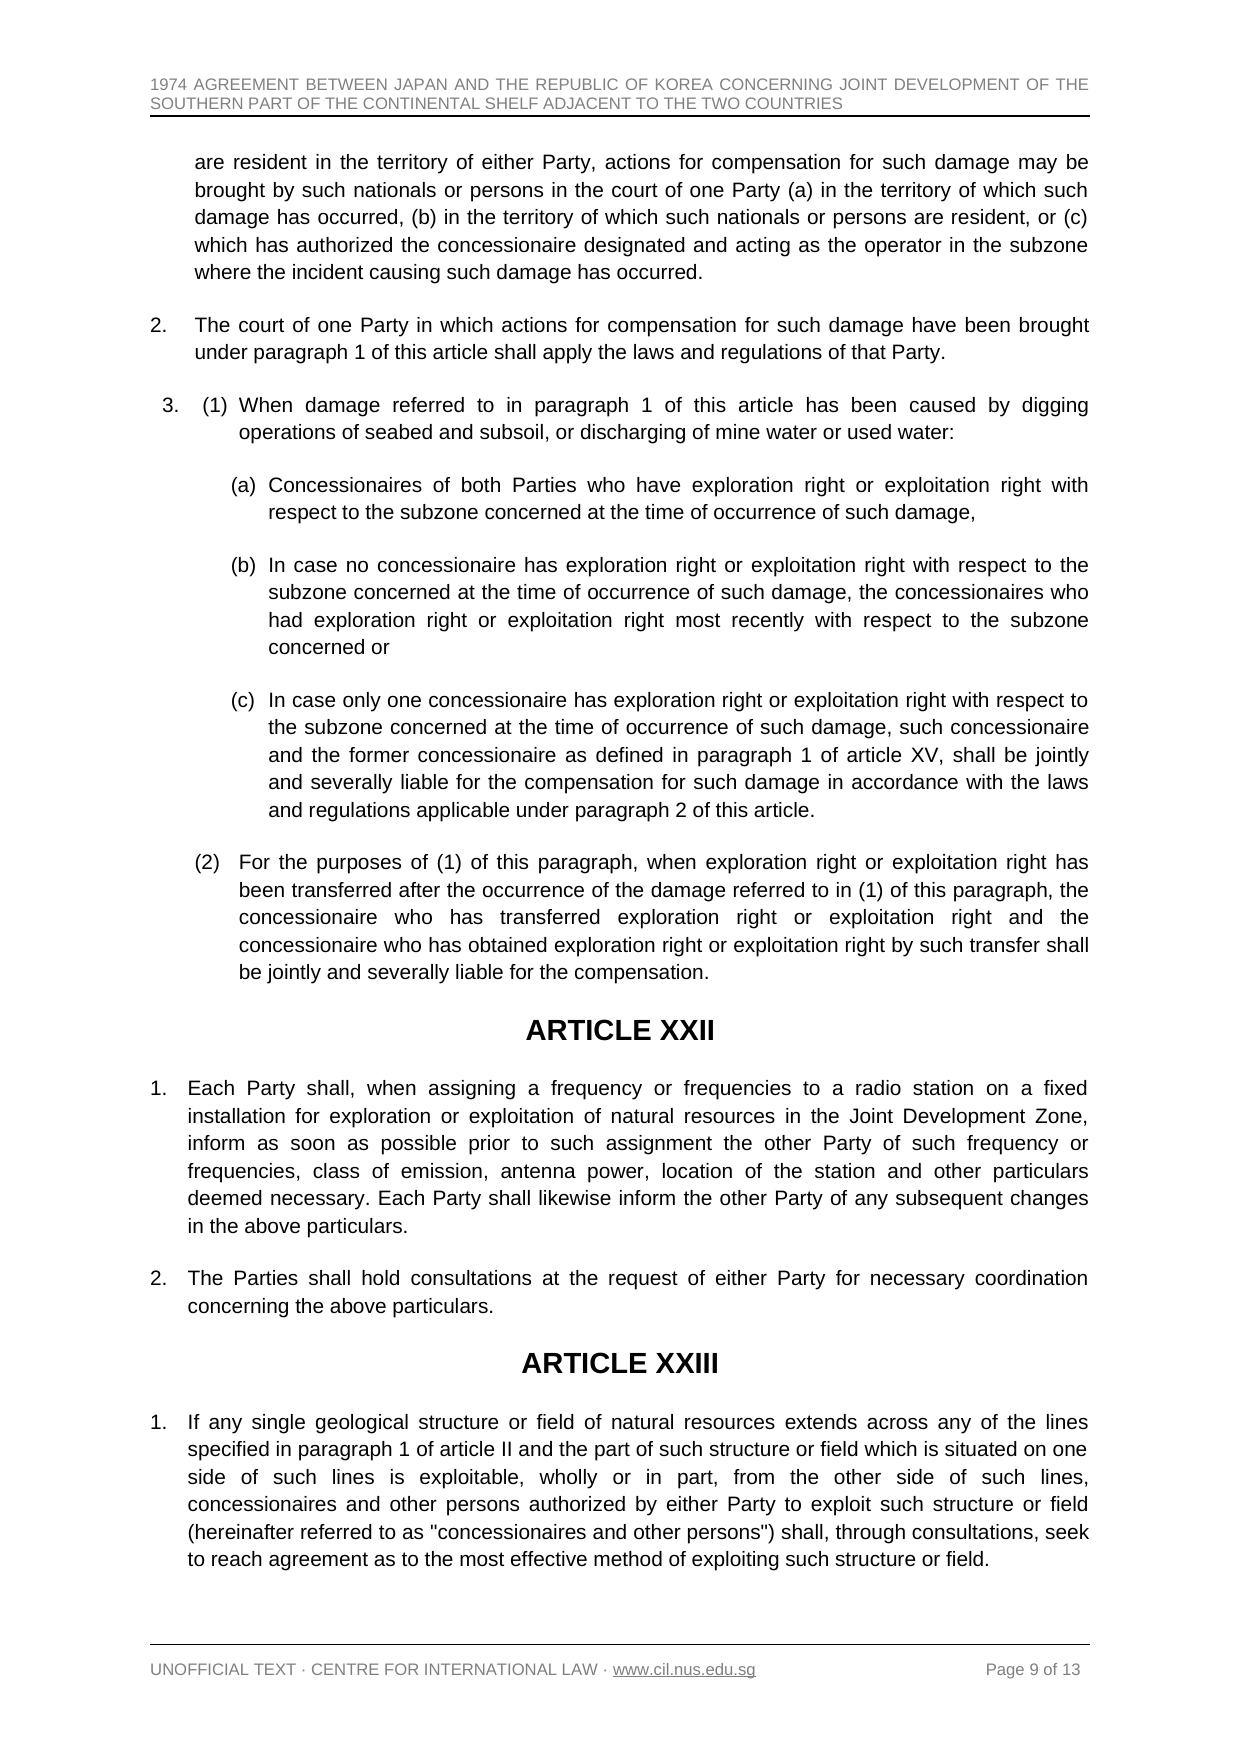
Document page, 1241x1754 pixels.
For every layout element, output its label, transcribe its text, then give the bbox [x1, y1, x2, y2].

list When damage referred to in paragraph 1 of this article has been caused by digging operations of seabed and subsoil, or discharging of mine water or used water: [162, 392, 1090, 444]
list The Parties shall hold consultations at the request of either Party for necessary coordination concerning the above particulars. [150, 1266, 1090, 1317]
list In case no concessionaire has exploration right or exploitation right with respect to the subzone concerned at the time of occurrence of such damage, the concessionaires who had exploration right or exploitation right most recently with respect to the subzone concerned or [231, 552, 1090, 659]
subtitle ARTICLE XXIII [150, 1346, 1090, 1379]
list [150, 150, 1090, 284]
list Each Party shall, when assigning a frequency or frequencies to a radio station on a fixed installation for exploration or exploitation of natural resources in the Joint Development Zone, inform as soon as possible prior to such assignment the other Party of such frequency or frequencies, class of emission, antenna power, location of the station and other particulars deemed necessary. Each Party shall likewise inform the other Party of any subsequent changes in the above particulars. [150, 1076, 1090, 1237]
list The court of one Party in which actions for compensation for such damage have been brought under paragraph 1 of this article shall apply the laws and regulations of that Party. [150, 312, 1090, 364]
list Concessionaires of both Parties who have exploration right or exploitation right with respect to the subzone concerned at the time of occurrence of such damage, [231, 472, 1090, 524]
list For the purposes of (1) of this paragraph, when exploration right or exploitation right has been transferred after the occurrence of the damage referred to in (1) of this paragraph, the concessionaire who has transferred exploration right or exploitation right and the concessionaire who has obtained exploration right or exploitation right by such transfer shall be jointly and severally liable for the compensation. [194, 850, 1090, 984]
subtitle ARTICLE XXII [150, 1012, 1090, 1046]
list In case only one concessionaire has exploration right or exploitation right with respect to the subzone concerned at the time of occurrence of such damage, such concessionaire and the former concessionaire as defined in paragraph 1 of article XV, shall be jointly and severally liable for the compensation for such damage in accordance with the laws and regulations applicable under paragraph 2 of this article. [231, 687, 1090, 821]
list If any single geological structure or field of natural resources extends across any of the lines specified in paragraph 1 of article II and the part of such structure or field which is situated on one side of such lines is exploitable, wholly or in part, from the other side of such lines, concessionaires and other persons authorized by either Party to exploit such structure or field (hereinafter referred to as "concessionaires and other persons") shall, through consultations, seek to reach agreement as to the most effective method of exploiting such structure or field. [150, 1409, 1090, 1571]
